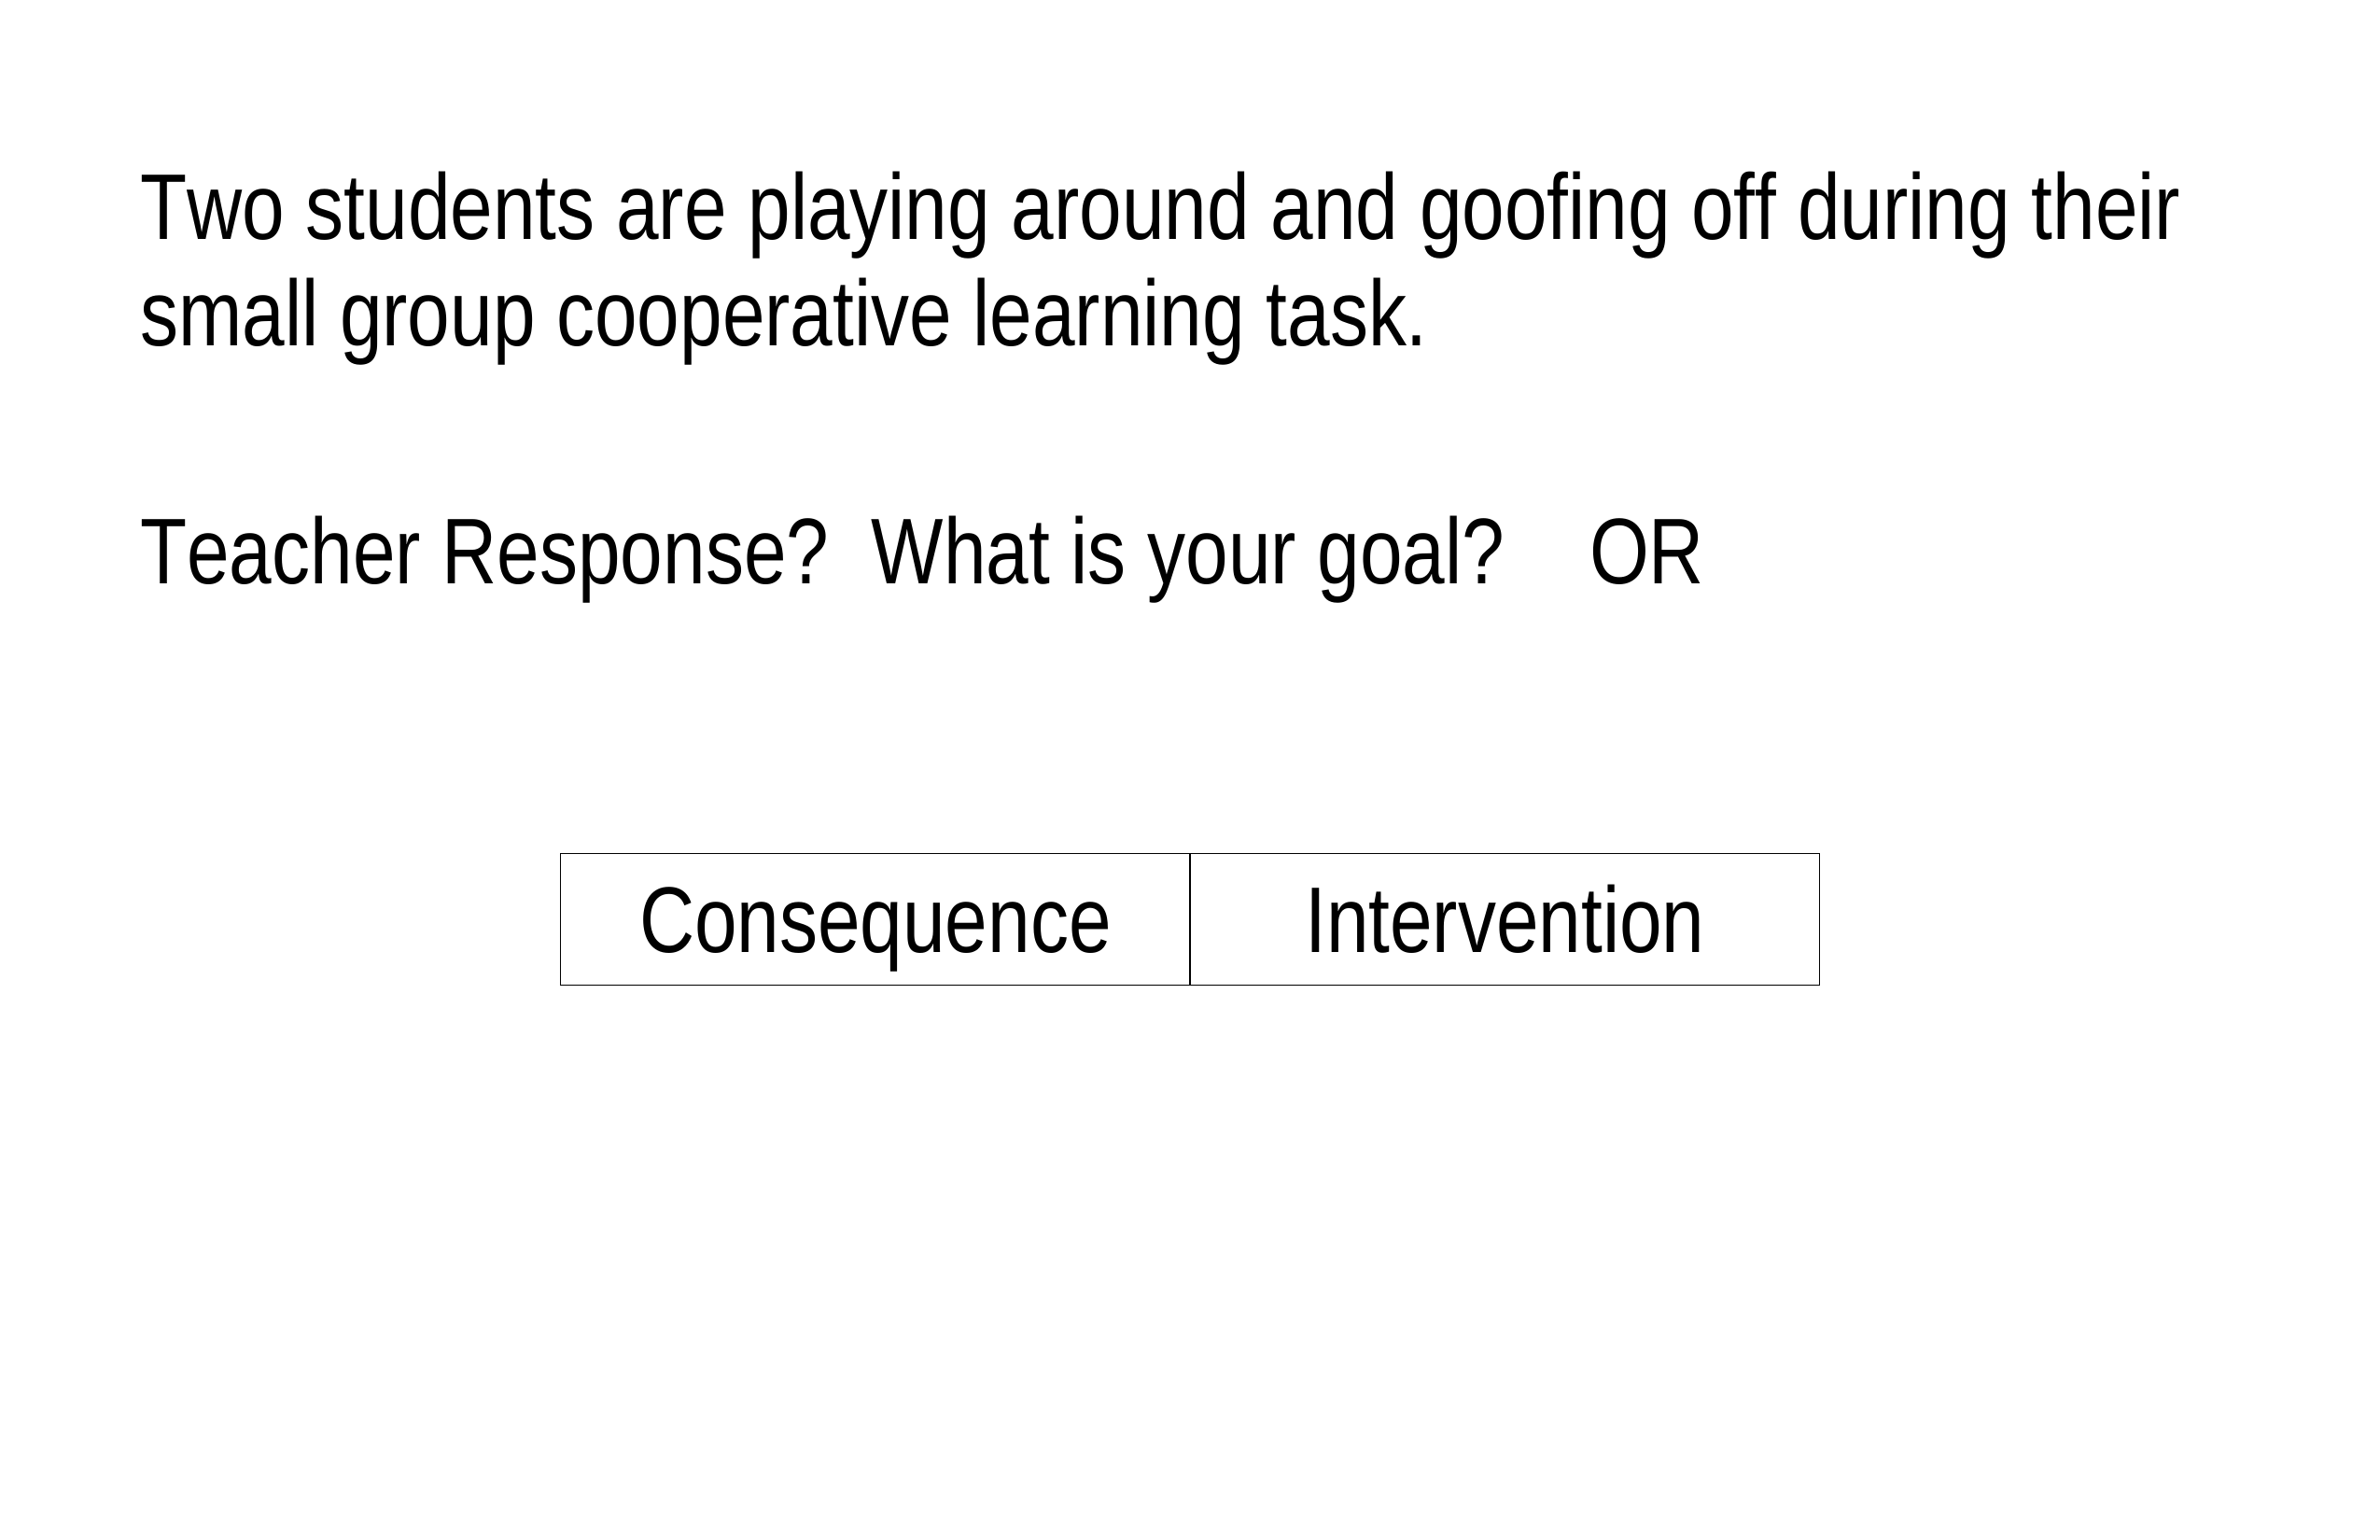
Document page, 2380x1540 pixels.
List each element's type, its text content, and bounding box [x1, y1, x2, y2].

text Teacher Response? What is your goal? OR [140, 497, 2240, 604]
table_header Intervention [1191, 854, 1819, 984]
text Two students are playing around and goofing off during their small group cooperative learning task. [140, 151, 2240, 366]
table_header Consequence [561, 854, 1189, 984]
